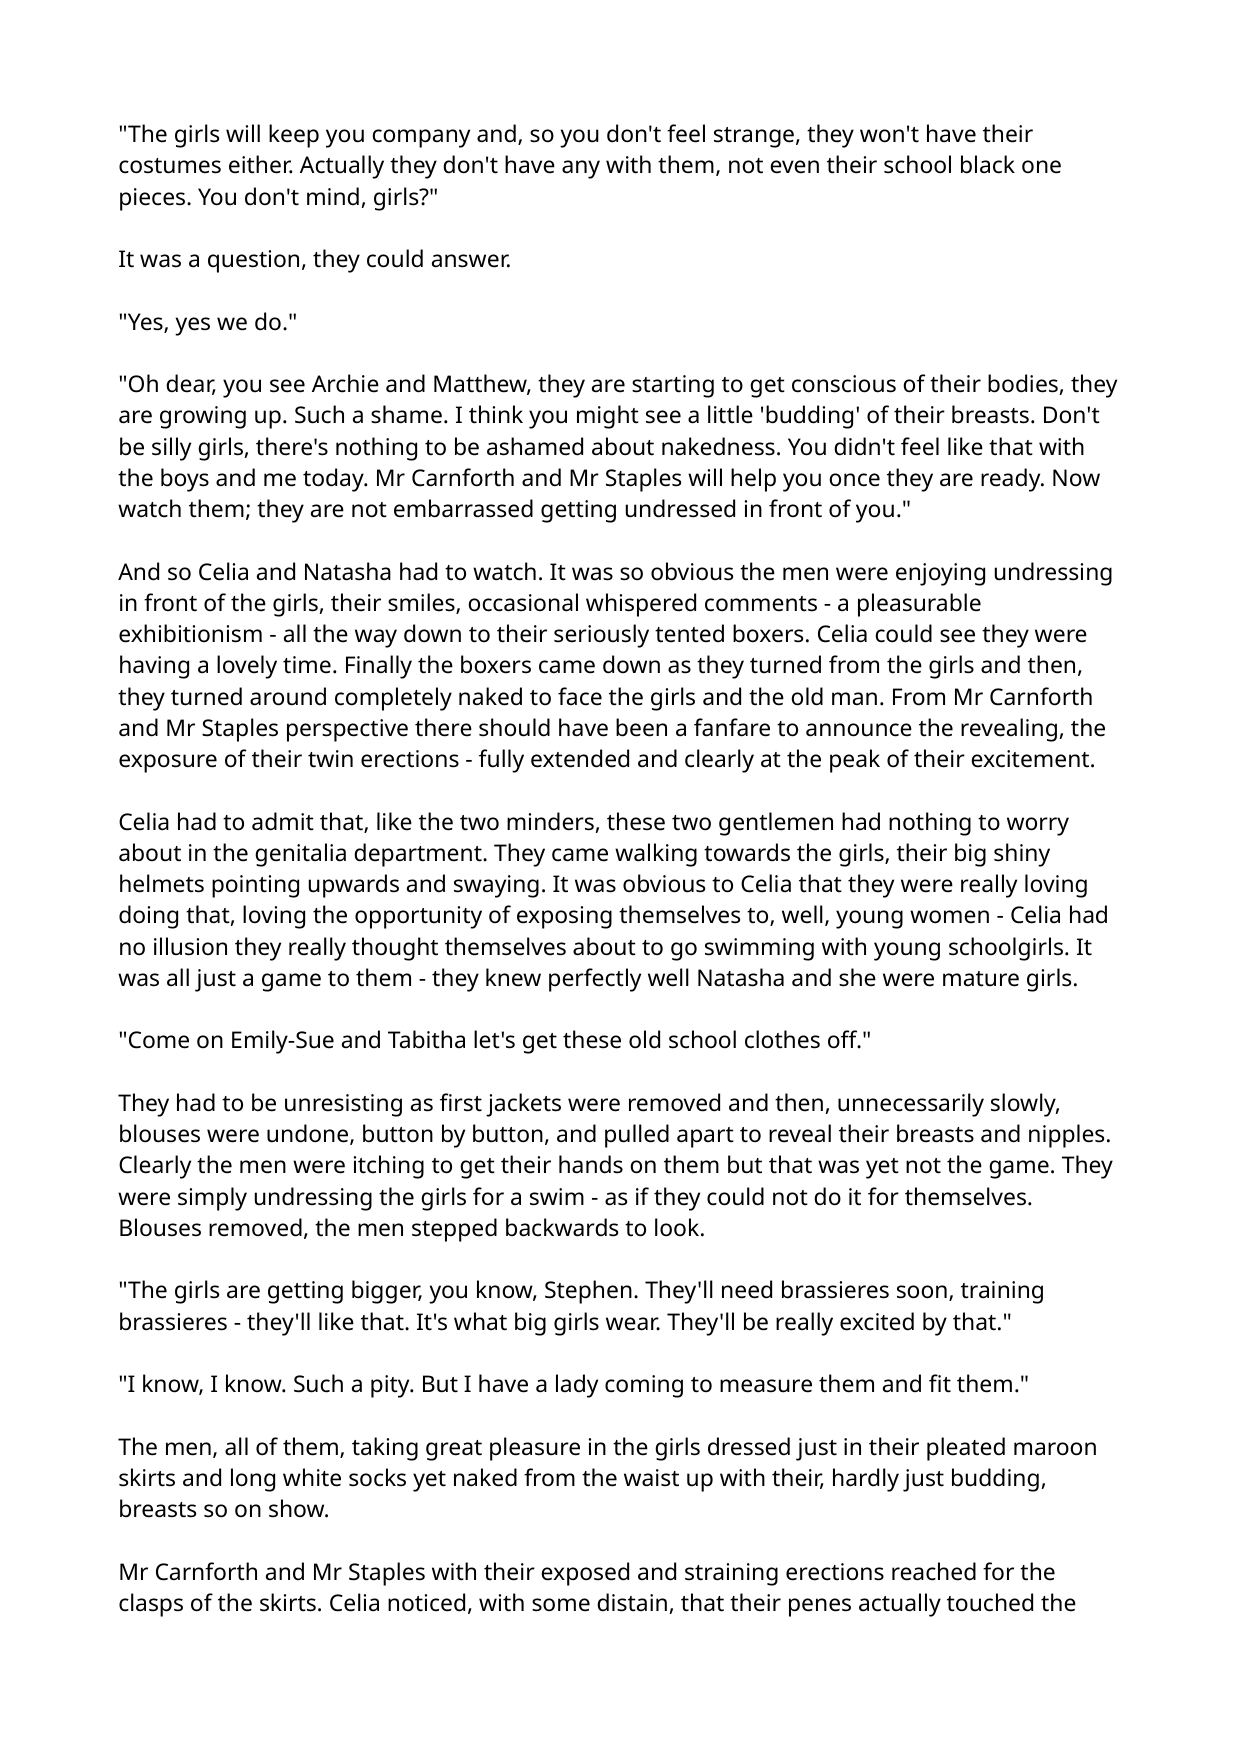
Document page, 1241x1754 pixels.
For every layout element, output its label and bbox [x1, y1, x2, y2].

text [118, 118, 1122, 1618]
